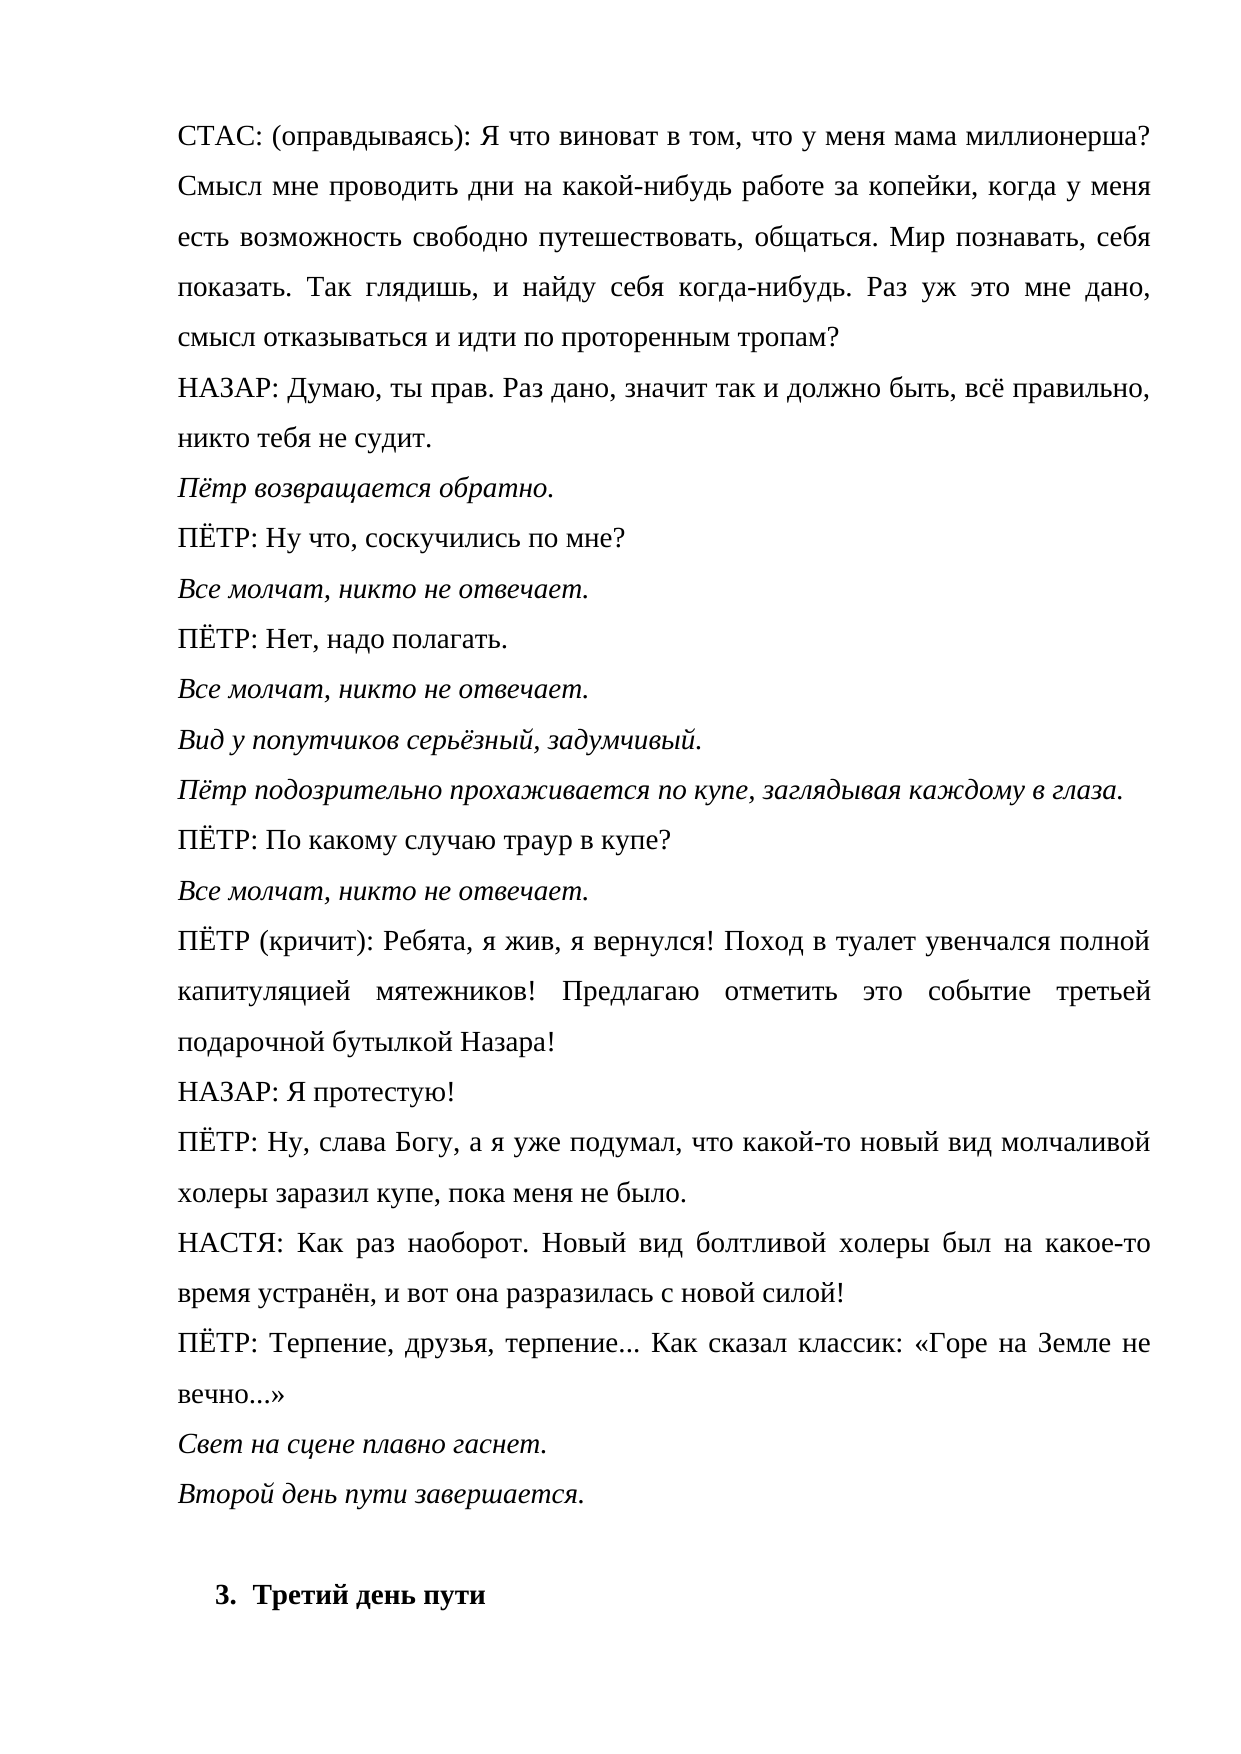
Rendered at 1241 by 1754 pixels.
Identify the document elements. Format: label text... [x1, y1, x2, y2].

list Третий день пути [215, 1577, 1152, 1611]
text НАЗАР: Я протестую! [177, 1074, 1152, 1108]
text ПЁТР (кричит): Ребята, я жив, я вернулся! Поход в туалет увенчался полной капитуляцией мятежников! Предлагаю отметить это событие третьей подарочной бутылкой Назара! [177, 923, 1152, 1057]
text Второй день пути завершается. [177, 1477, 1152, 1510]
text Пётр подозрительно прохаживается по купе, заглядывая каждому в глаза. [177, 772, 1152, 806]
text ПЁТР: Ну, слава Богу, а я уже подумал, что какой-то новый вид молчаливой холеры заразил купе, пока меня не было. [177, 1124, 1152, 1208]
text ПЁТР: Терпение, друзья, терпение... Как сказал классик: «Горе на Земле не вечно...» [177, 1326, 1152, 1409]
text НАСТЯ: Как раз наоборот. Новый вид болтливой холеры был на какое-то время устранён, и вот она разразилась с новой силой! [177, 1225, 1152, 1309]
text Пётр возвращается обратно. [177, 470, 1152, 504]
text Все молчат, никто не отвечает. [177, 672, 1152, 705]
text Все молчат, никто не отвечает. [177, 571, 1152, 604]
text Все молчат, никто не отвечает. [177, 873, 1152, 906]
text ПЁТР: Нет, надо полагать. [177, 621, 1152, 655]
text НАЗАР: Думаю, ты прав. Раз дано, значит так и должно быть, всё правильно, никто тебя не судит. [177, 370, 1152, 453]
text ПЁТР: По какому случаю траур в купе? [177, 822, 1152, 856]
text Вид у попутчиков серьёзный, задумчивый. [177, 722, 1152, 755]
text СТАС: (оправдываясь): Я что виноват в том, что у меня мама миллионерша? Смысл мне проводить дни на какой-нибудь работе за копейки, когда у меня есть возможность свободно путешествовать, общаться. Мир познавать, себя показать. Так глядишь, и найду себя когда-нибудь. Раз уж это мне дано, смысл отказываться и идти по проторенным тропам? [177, 118, 1152, 353]
text Свет на сцене плавно гаснет. [177, 1426, 1152, 1460]
text ПЁТР: Ну что, соскучились по мне? [177, 521, 1152, 554]
